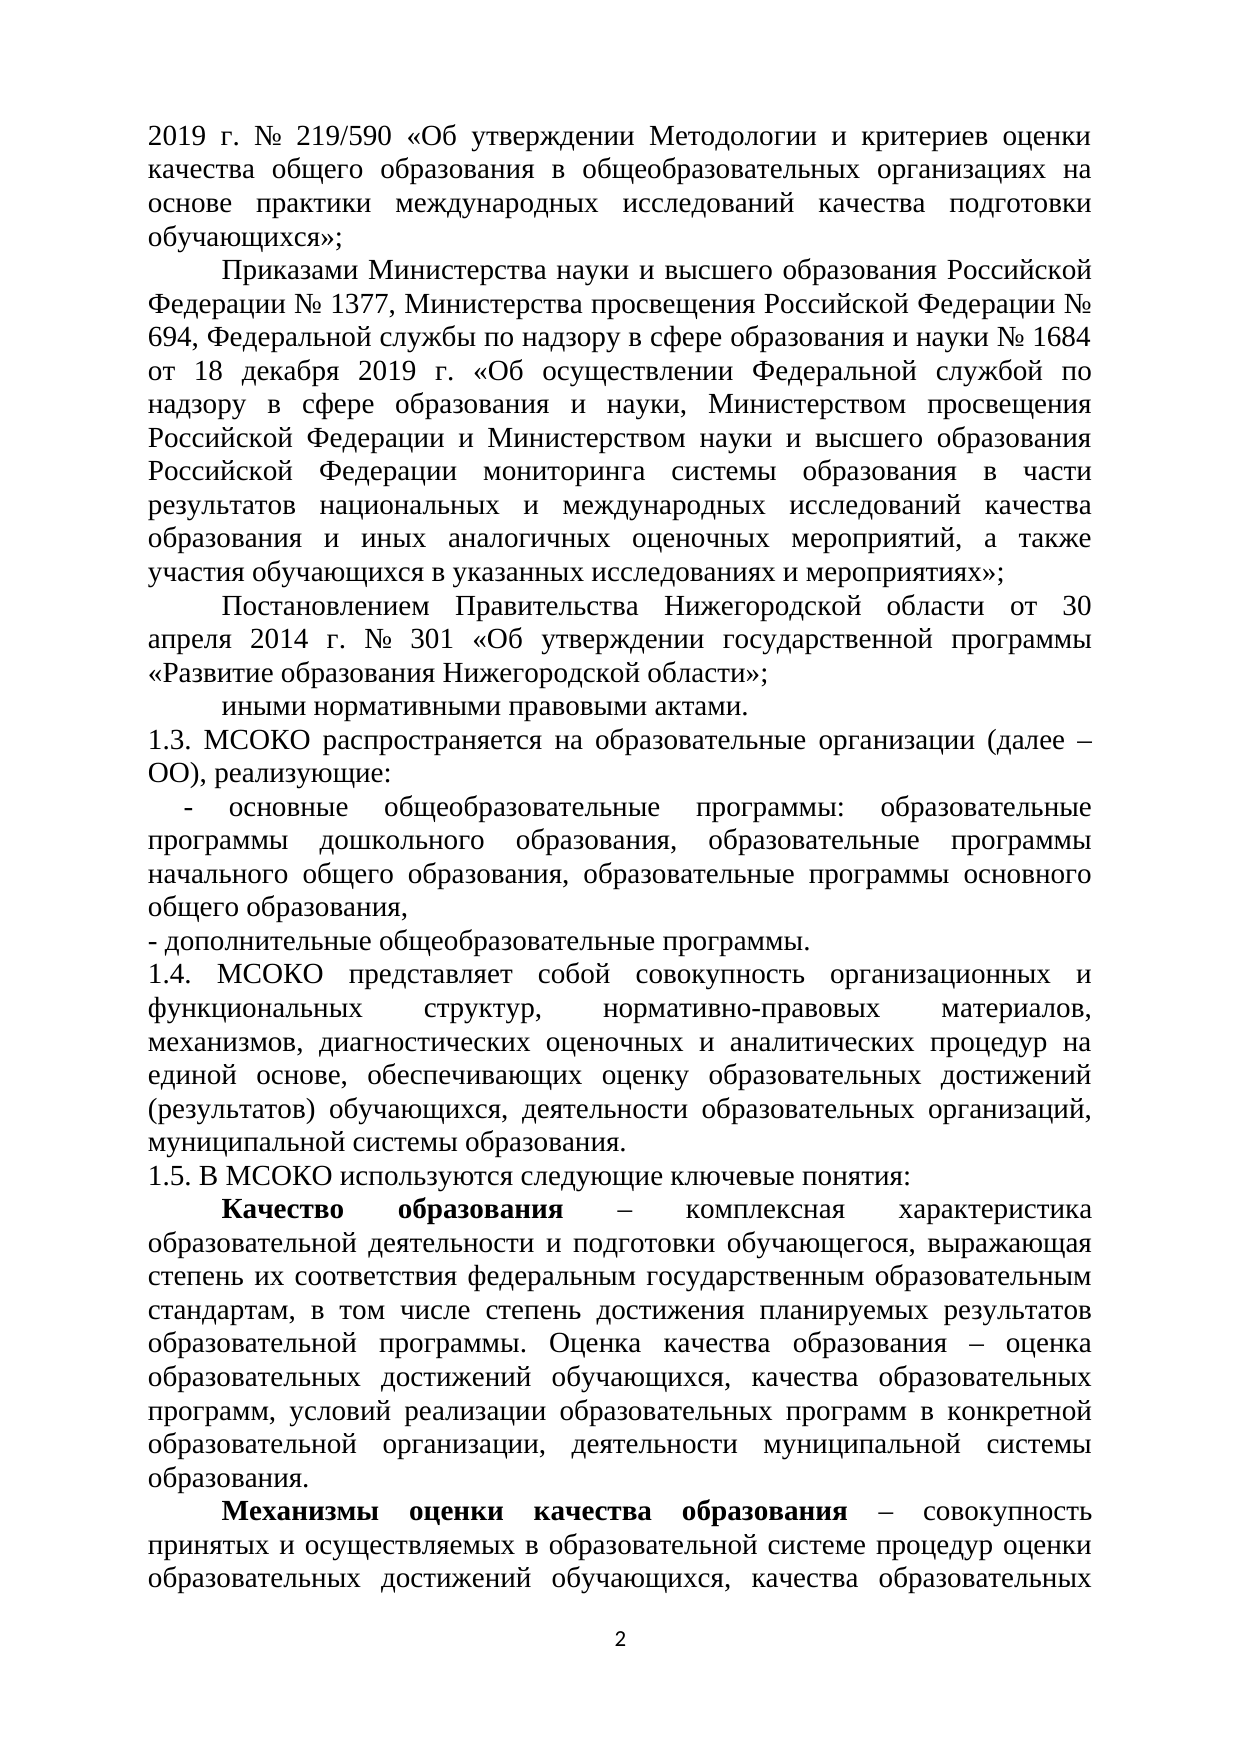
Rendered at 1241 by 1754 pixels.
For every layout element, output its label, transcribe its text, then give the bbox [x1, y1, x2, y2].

text Качество образования – комплексная характеристика образовательной деятельности и подготовки обучающегося, выражающая степень их соответствия федеральным государственным образовательным стандартам, в том числе степень достижения планируемых результатов образовательной программы. Оценка качества образования – оценка образовательных достижений обучающихся, качества образовательных программ, условий реализации образовательных программ в конкретной образовательной организации, деятельности муниципальной системы образования. [148, 1191, 1092, 1493]
text Постановлением Правительства Нижегородской области от 30 апреля 2014 г. № 301 «Об утверждении государственной программы «Развитие образования Нижегородской области»; [148, 588, 1092, 688]
text Приказами Министерства науки и высшего образования Российской Федерации № 1377, Министерства просвещения Российской Федерации № 694, Федеральной службы по надзору в сфере образования и науки № 1684 от 18 декабря 2019 г. «Об осуществлении Федеральной службой по надзору в сфере образования и науки, Министерством просвещения Российской Федерации и Министерством науки и высшего образования Российской Федерации мониторинга системы образования в части результатов национальных и международных исследований качества образования и иных аналогичных оценочных мероприятий, а также участия обучающихся в указанных исследованиях и мероприятиях»; [148, 252, 1092, 588]
text - основные общеобразовательные программы: образовательные программы дошкольного образования, образовательные программы начального общего образования, образовательные программы основного общего образования, [148, 789, 1092, 923]
text 1.5. В МСОКО используются следующие ключевые понятия: [148, 1158, 1092, 1191]
text 1.4. МСОКО представляет собой совокупность организационных и функциональных структур, нормативно-правовых материалов, механизмов, диагностических оценочных и аналитических процедур на единой основе, обеспечивающих оценку образовательных достижений (результатов) обучающихся, деятельности образовательных организаций, муниципальной системы образования. [148, 957, 1092, 1158]
text - дополнительные общеобразовательные программы. [148, 923, 1092, 957]
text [148, 1493, 1092, 1594]
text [148, 118, 1092, 252]
text 1.3. МСОКО распространяется на образовательные организации (далее – ОО), реализующие: [148, 722, 1092, 789]
text иными нормативными правовыми актами. [148, 688, 1092, 722]
